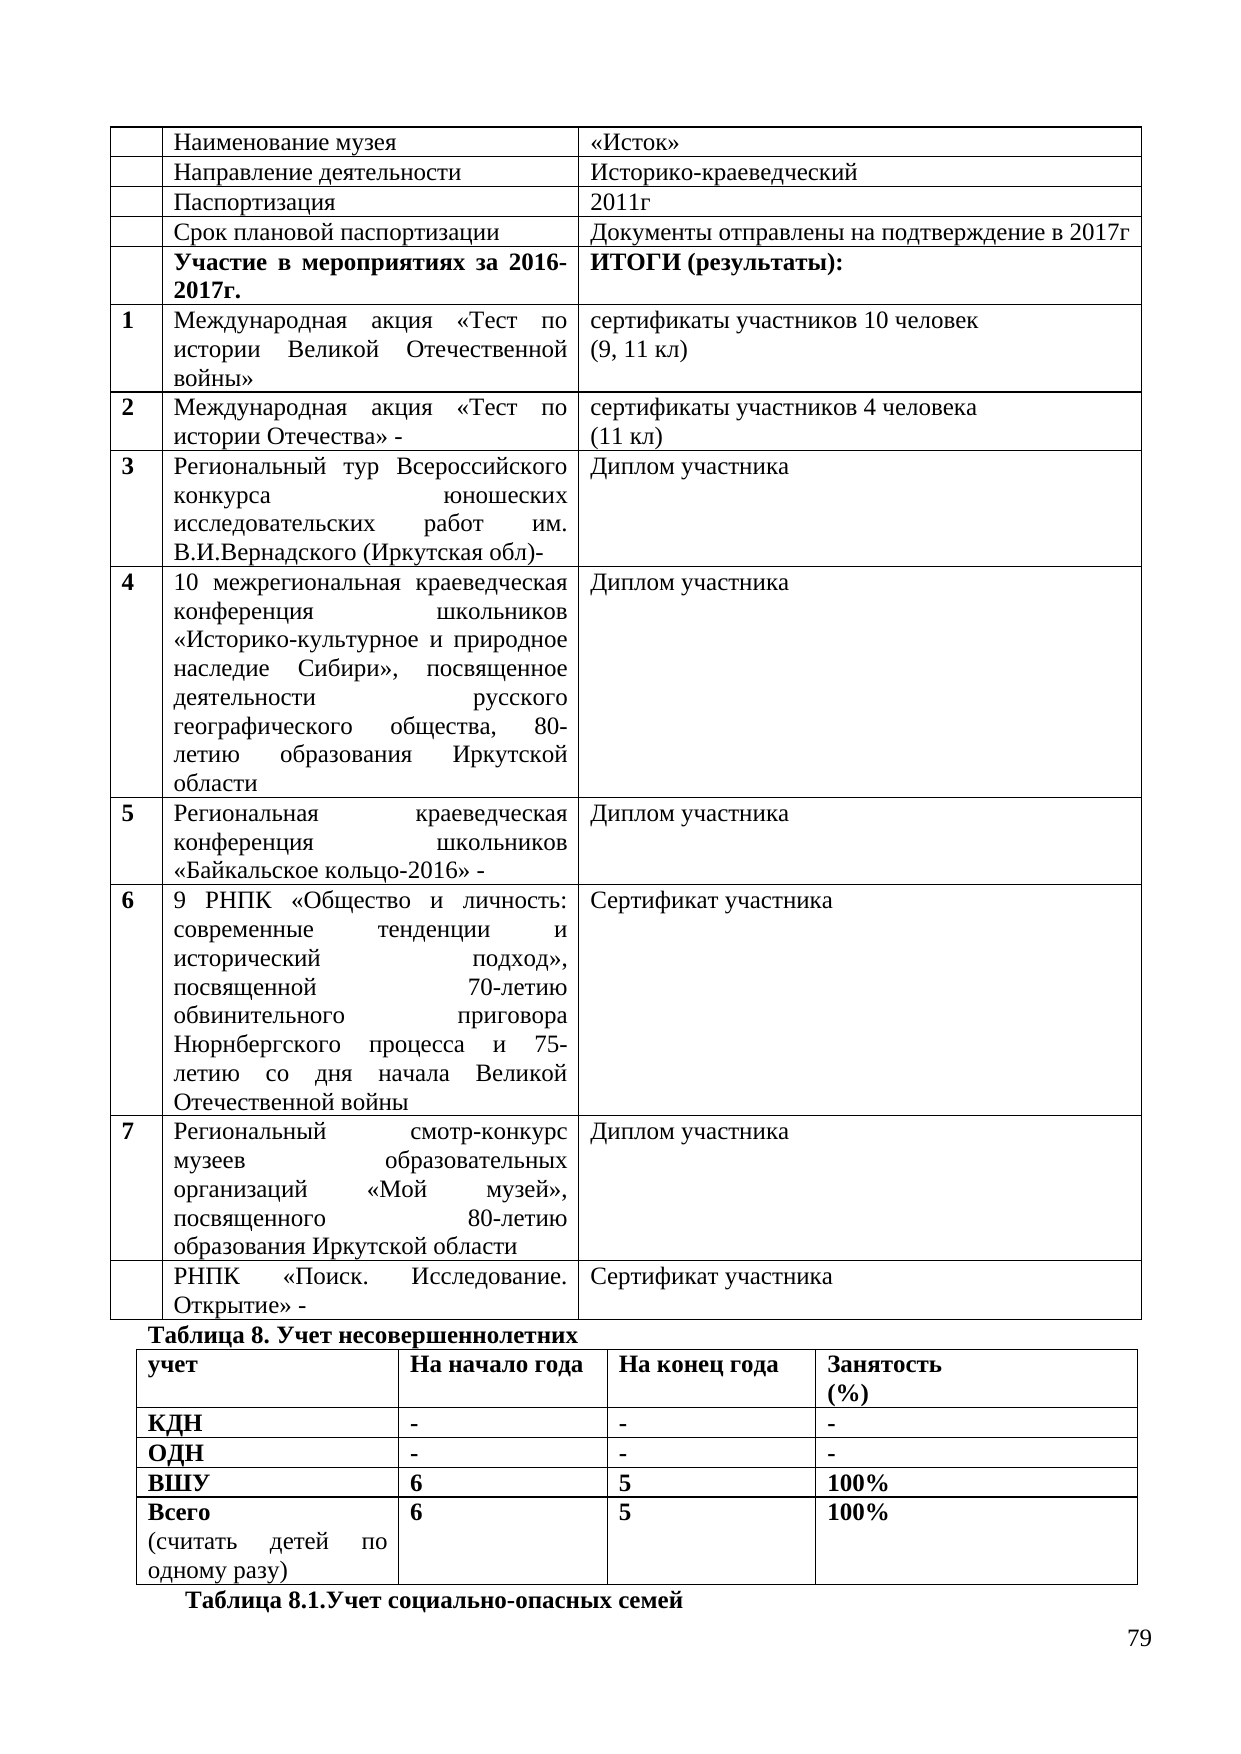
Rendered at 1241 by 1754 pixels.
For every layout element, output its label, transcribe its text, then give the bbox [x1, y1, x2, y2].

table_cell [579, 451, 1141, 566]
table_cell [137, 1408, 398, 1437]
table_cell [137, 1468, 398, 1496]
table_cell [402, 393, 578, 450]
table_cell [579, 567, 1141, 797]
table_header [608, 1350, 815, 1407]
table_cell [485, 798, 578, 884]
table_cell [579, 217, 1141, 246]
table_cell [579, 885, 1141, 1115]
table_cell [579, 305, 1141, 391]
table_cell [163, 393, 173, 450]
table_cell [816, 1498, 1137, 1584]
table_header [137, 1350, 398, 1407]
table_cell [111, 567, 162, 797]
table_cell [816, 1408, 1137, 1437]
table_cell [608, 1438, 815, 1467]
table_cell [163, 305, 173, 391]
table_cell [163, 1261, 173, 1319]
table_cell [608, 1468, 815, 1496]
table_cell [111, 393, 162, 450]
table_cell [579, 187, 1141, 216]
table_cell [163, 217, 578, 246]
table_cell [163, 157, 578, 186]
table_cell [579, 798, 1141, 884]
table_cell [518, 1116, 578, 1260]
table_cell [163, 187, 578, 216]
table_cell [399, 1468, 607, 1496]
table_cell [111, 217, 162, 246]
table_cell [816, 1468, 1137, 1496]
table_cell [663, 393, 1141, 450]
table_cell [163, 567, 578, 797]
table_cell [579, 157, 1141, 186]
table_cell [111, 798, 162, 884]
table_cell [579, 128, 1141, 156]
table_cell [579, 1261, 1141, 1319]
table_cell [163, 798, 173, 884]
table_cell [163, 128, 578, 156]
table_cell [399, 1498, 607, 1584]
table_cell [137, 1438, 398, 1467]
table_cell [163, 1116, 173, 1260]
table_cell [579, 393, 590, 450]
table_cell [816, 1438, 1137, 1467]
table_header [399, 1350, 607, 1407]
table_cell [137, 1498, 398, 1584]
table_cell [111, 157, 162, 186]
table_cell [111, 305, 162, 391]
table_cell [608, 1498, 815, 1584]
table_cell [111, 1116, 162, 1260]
text Таблица 8.1.Учет социально-опасных семей [148, 1585, 1152, 1613]
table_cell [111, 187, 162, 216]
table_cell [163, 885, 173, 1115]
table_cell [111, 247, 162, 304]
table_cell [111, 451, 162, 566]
text Таблица 8. Учет несовершеннолетних [148, 1320, 1152, 1348]
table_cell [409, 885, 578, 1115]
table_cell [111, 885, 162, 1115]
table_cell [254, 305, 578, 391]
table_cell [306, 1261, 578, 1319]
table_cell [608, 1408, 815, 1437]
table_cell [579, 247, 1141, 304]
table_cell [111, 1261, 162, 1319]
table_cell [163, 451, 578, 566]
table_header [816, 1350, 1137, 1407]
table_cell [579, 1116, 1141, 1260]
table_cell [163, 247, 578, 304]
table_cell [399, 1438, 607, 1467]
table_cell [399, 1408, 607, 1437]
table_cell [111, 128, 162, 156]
